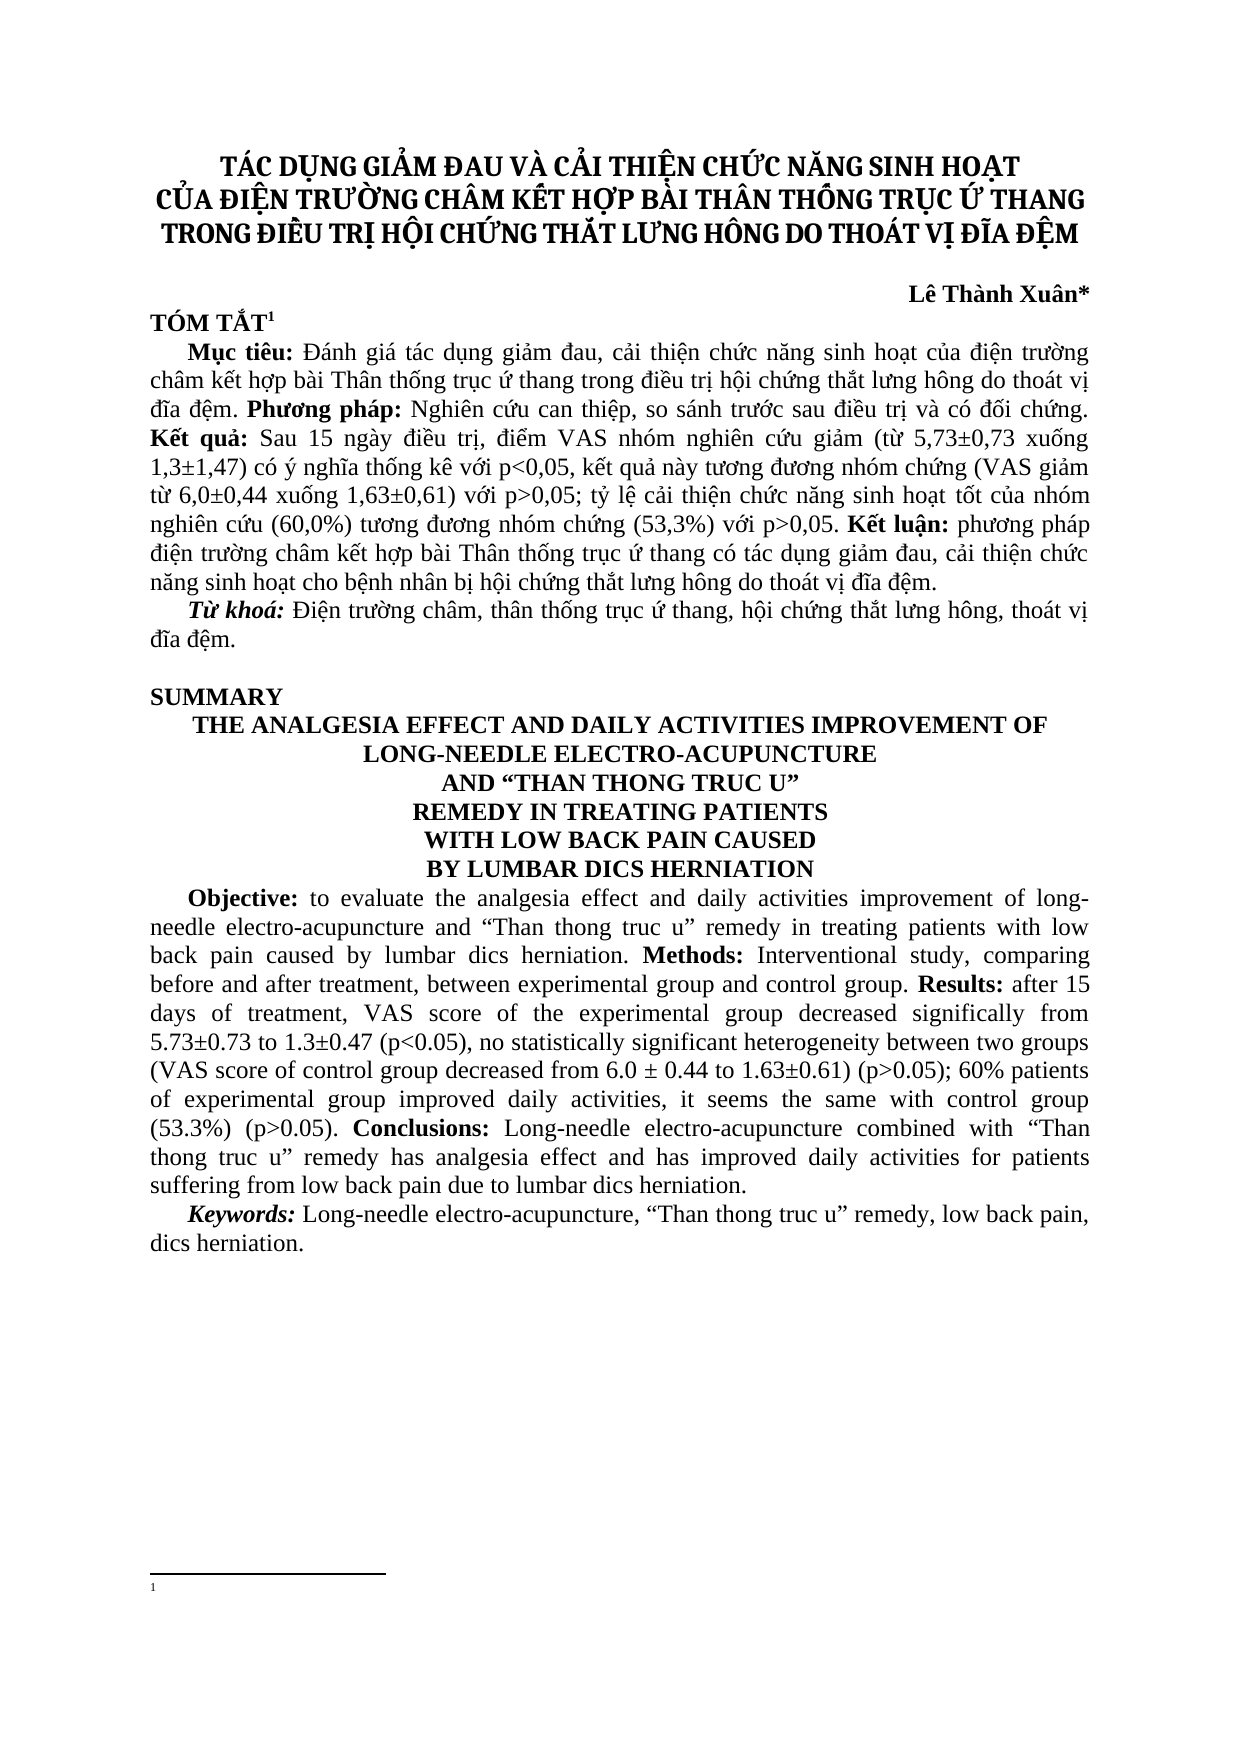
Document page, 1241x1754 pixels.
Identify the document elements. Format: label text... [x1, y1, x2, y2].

text SUMMARY [150, 682, 1090, 710]
text Objective: to evaluate the analgesia effect and daily activities improvement of long-needle electro-acupuncture and “Than thong truc u” remedy in treating patients with low back pain caused by lumbar dics herniation. Methods: Interventional study, comparing before and after treatment, between experimental group and control group. Results: after 15 days of treatment, VAS score of the experimental group decreased significally from 5.73±0.73 to 1.3±0.47 (p<0.05), no statistically significant heterogeneity between two groups (VAS score of control group decreased from 6.0 ± 0.44 to 1.63±0.61) (p>0.05); 60% patients of experimental group improved daily activities, it seems the same with control group (53.3%) (p>0.05). Conclusions: Long-needle electro-acupuncture combined with “Than thong truc u” remedy has analgesia effect and has improved daily activities for patients suffering from low back pain due to lumbar dics herniation. [150, 883, 1090, 1199]
text Từ khoá: Điện trường châm, thân thống trục ứ thang, hội chứng thắt lưng hông, thoát vị đĩa đệm. [150, 595, 1090, 653]
text THE ANALGESIA EFFECT AND DAILY ACTIVITIES IMPROVEMENT OF LONG-NEEDLE ELECTRO-ACUPUNCTURE [150, 710, 1090, 768]
text CỦA ĐIỆN TRƯỜNG CHÂM KẾT HỢP BÀI THÂN THỐNG TRỤC Ứ THANG [150, 183, 1090, 217]
text REMEDY IN TREATING PATIENTS [150, 797, 1090, 825]
text Lê Thành Xuân* [150, 279, 1090, 308]
text TÓM TẮT [150, 308, 1090, 337]
text WITH LOW BACK PAIN CAUSED [150, 825, 1090, 854]
text Mục tiêu: Đánh giá tác dụng giảm đau, cải thiện chức năng sinh hoạt của điện trường châm kết hợp bài Thân thống trục ứ thang trong điều trị hội chứng thắt lưng hông do thoát vị đĩa đệm. Phương pháp: Nghiên cứu can thiệp, so sánh trước sau điều trị và có đối chứng. Kết quả: Sau 15 ngày điều trị, điểm VAS nhóm nghiên cứu giảm (từ 5,73±0,73 xuống 1,3±1,47) có ý nghĩa thống kê với p<0,05, kết quả này tương đương nhóm chứng (VAS giảm từ 6,0±0,44 xuống 1,63±0,61) với p>0,05; tỷ lệ cải thiện chức năng sinh hoạt tốt của nhóm nghiên cứu (60,0%) tương đương nhóm chứng (53,3%) với p>0,05. Kết luận: phương pháp điện trường châm kết hợp bài Thân thống trục ứ thang có tác dụng giảm đau, cải thiện chức năng sinh hoạt cho bệnh nhân bị hội chứng thắt lưng hông do thoát vị đĩa đệm. [150, 337, 1090, 595]
text TRONG ĐIỀU TRỊ HỘI CHỨNG THẮT LƯNG HÔNG DO THOÁT VỊ ĐĨA ĐỆM [150, 217, 1090, 251]
text BY LUMBAR DICS HERNIATION [150, 854, 1090, 883]
text TÁC DỤNG GIẢM ĐAU VÀ CẢI THIỆN CHỨC NĂNG SINH HOẠT [150, 150, 1090, 183]
text Keywords: Long-needle electro-acupuncture, “Than thong truc u” remedy, low back pain, dics herniation. [150, 1199, 1090, 1257]
text AND “THAN THONG TRUC U” [150, 768, 1090, 797]
